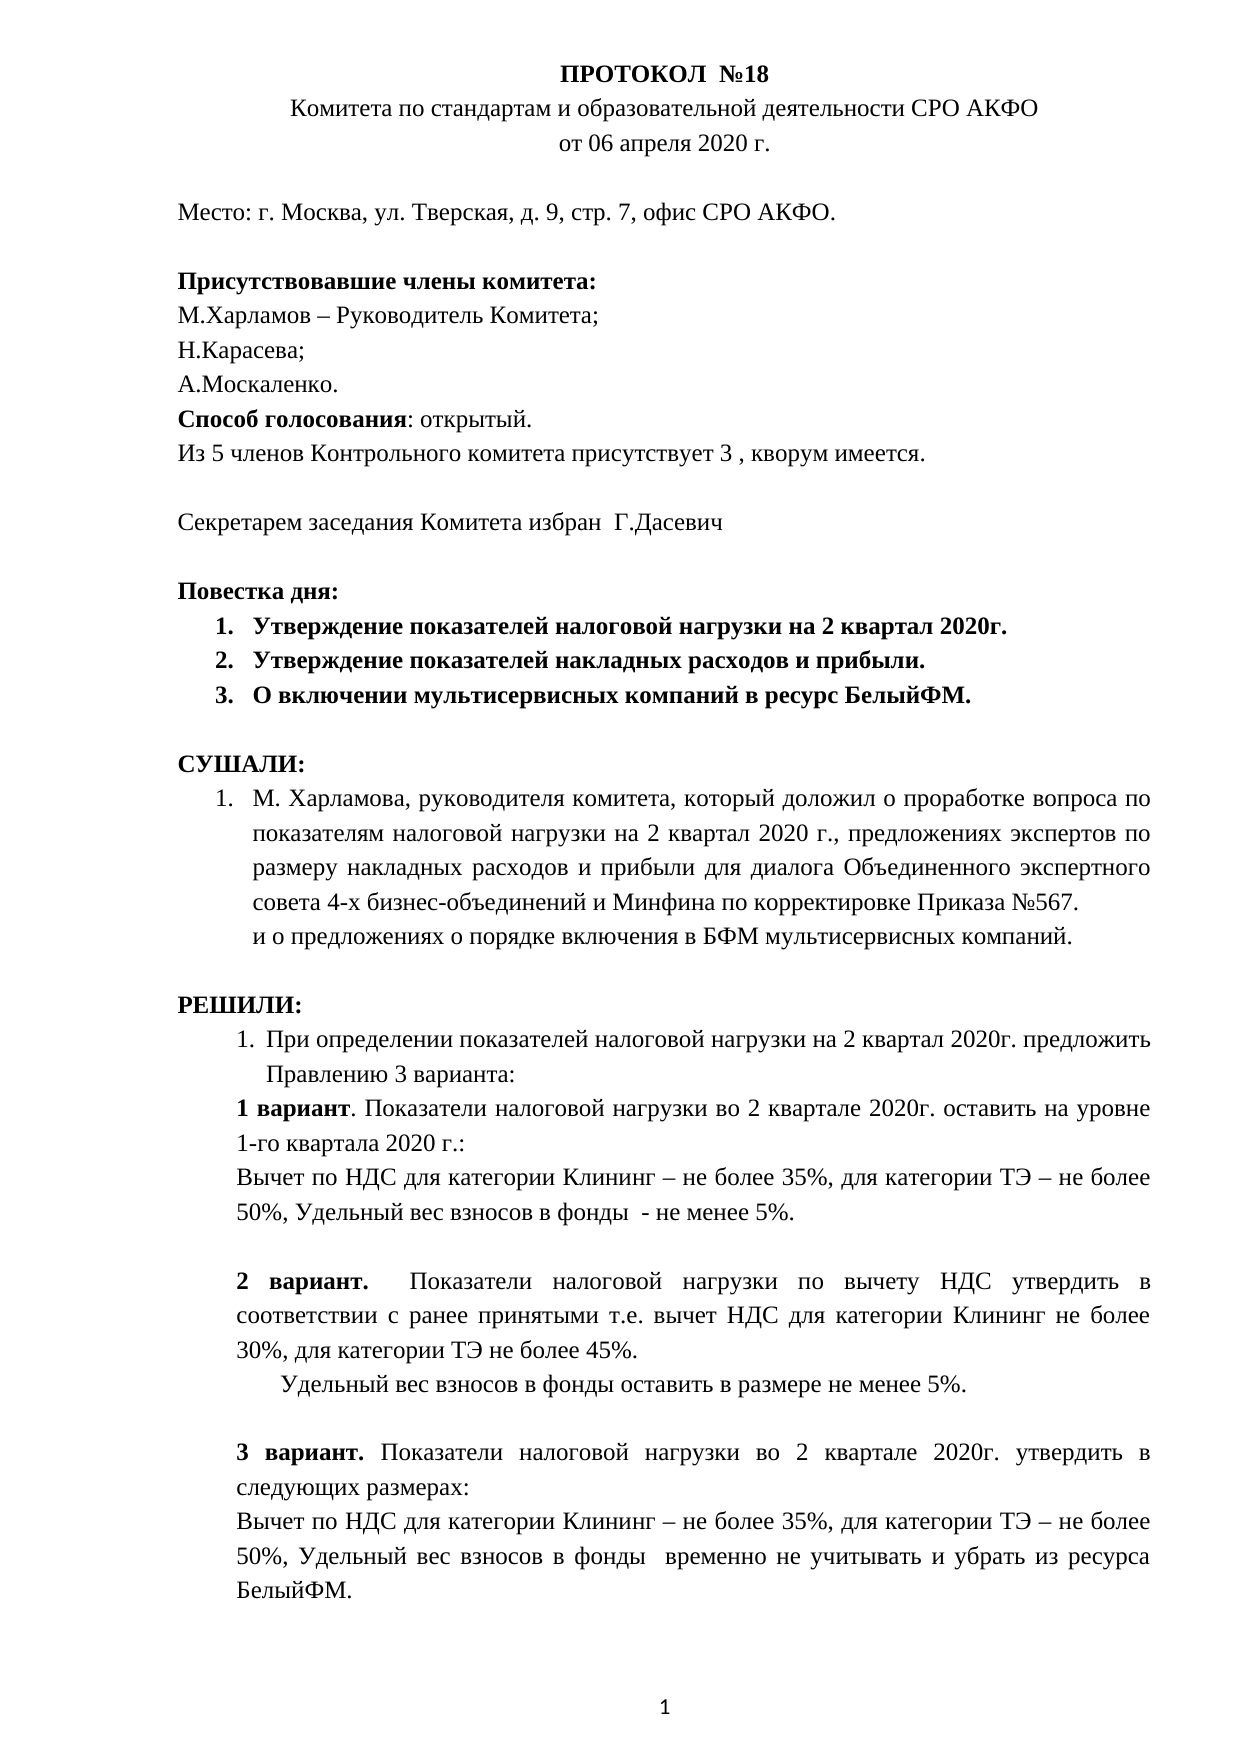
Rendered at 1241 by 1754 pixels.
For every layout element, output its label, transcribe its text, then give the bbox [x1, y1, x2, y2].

text от 06 апреля 2020 г. [177, 128, 1152, 157]
text и о предложениях о порядке включения в БФМ мультисервисных компаний. [252, 921, 1152, 950]
text 2 вариант. Показатели налоговой нагрузки по вычету НДС утвердить в соответствии с ранее принятыми т.е. вычет НДС для категории Клининг не более 30%, для категории ТЭ не более 45%. [236, 1266, 1152, 1363]
text М.Харламов – Руководитель Комитета; [177, 300, 1152, 329]
text РЕШИЛИ: [177, 990, 1152, 1019]
text 3 вариант. Показатели налоговой нагрузки во 2 квартале 2020г. утвердить в следующих размерах: [236, 1437, 1152, 1501]
text СУШАЛИ: [177, 749, 1152, 777]
text ПРОТОКОЛ №18 [177, 59, 1152, 88]
list Утверждение показателей налоговой нагрузки на 2 квартал 2020г. [215, 611, 1152, 639]
text Способ голосования: открытый. [177, 404, 1152, 433]
list О включении мультисервисных компаний в ресурс БелыйФМ. [215, 680, 1152, 708]
text 1 вариант. Показатели налоговой нагрузки во 2 квартале 2020г. оставить на уровне 1-го квартала 2020 г.: [236, 1093, 1152, 1157]
text Комитета по стандартам и образовательной деятельности СРО АКФО [177, 93, 1152, 122]
list М. Харламова, руководителя комитета, который доложил о проработке вопроса по показателям налоговой нагрузки на 2 квартал 2020 г., предложениях экспертов по размеру накладных расходов и прибыли для диалога Объединенного экспертного совета 4-х бизнес-объединений и Минфина по корректировке Приказа №567. [215, 783, 1152, 915]
list При определении показателей налоговой нагрузки на 2 квартал 2020г. предложить Правлению 3 варианта: [236, 1024, 1152, 1088]
text Секретарем заседания Комитета избран Г.Дасевич [177, 507, 1152, 536]
text Присутствовавшие члены комитета: [177, 266, 1152, 295]
text Вычет по НДС для категории Клининг – не более 35%, для категории ТЭ – не более 50%, Удельный вес взносов в фонды - не менее 5%. [236, 1162, 1152, 1226]
text Место: г. Москва, ул. Тверская, д. 9, стр. 7, офис СРО АКФО. [177, 197, 1152, 226]
list Утверждение показателей накладных расходов и прибыли. [215, 645, 1152, 674]
text Удельный вес взносов в фонды оставить в размере не менее 5%. [236, 1369, 1152, 1398]
text Повестка дня: [177, 576, 1152, 605]
text Из 5 членов Контрольного комитета присутствует 3 , кворум имеется. [177, 438, 1152, 467]
text Вычет по НДС для категории Клининг – не более 35%, для категории ТЭ – не более 50%, Удельный вес взносов в фонды временно не учитывать и убрать из ресурса БелыйФМ. [236, 1506, 1152, 1604]
text Н.Карасева; [177, 335, 1152, 364]
text А.Москаленко. [177, 369, 1152, 398]
